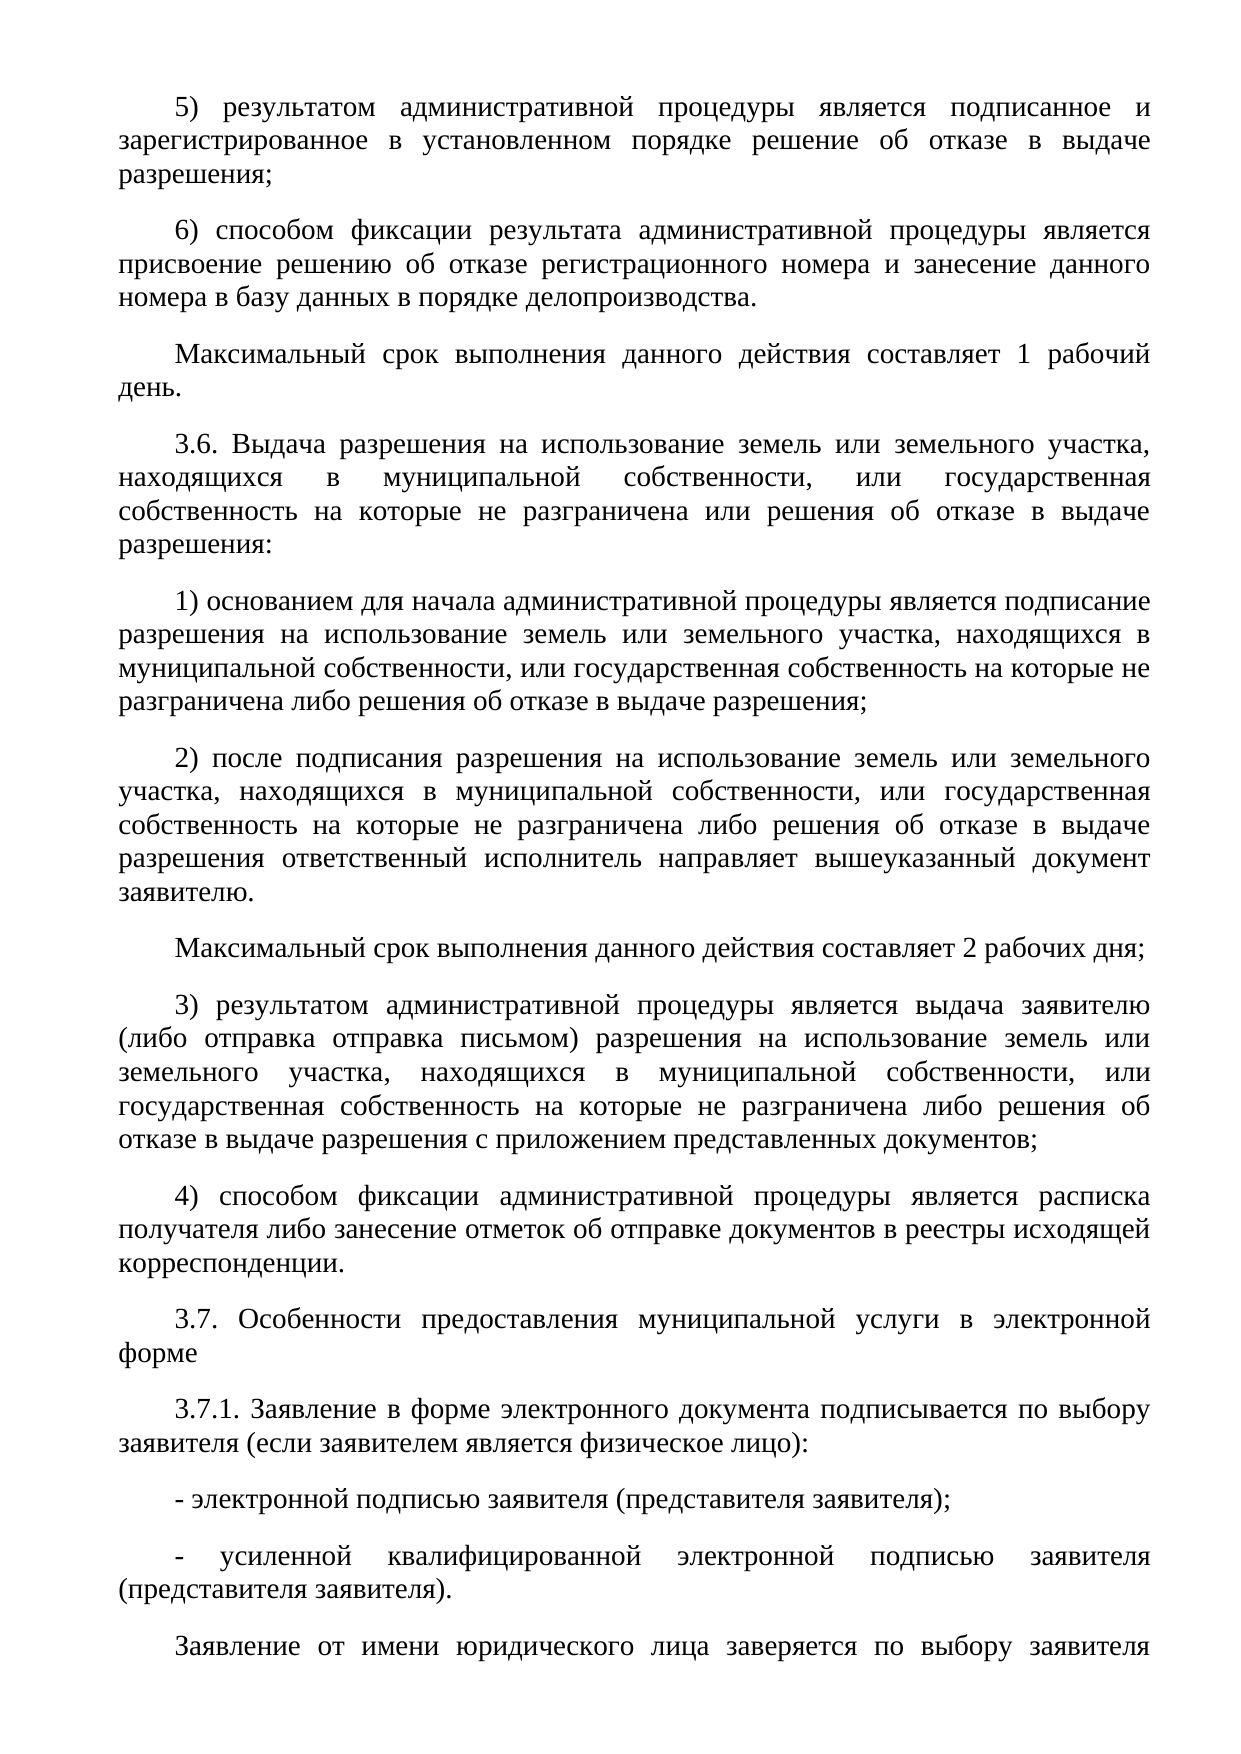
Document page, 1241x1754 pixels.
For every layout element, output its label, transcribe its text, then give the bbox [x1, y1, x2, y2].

text - электронной подписью заявителя (представителя заявителя); [118, 1481, 1152, 1515]
text 3.6. Выдача разрешения на использование земель или земельного участка, находящихся в муниципальной собственности, или государственная собственность на которые не разграничена или решения об отказе в выдаче разрешения: [118, 426, 1152, 560]
text 3.7.1. Заявление в форме электронного документа подписывается по выбору заявителя (если заявителем является физическое лицо): [118, 1391, 1152, 1458]
text Максимальный срок выполнения данного действия составляет 1 рабочий день. [118, 336, 1152, 403]
text 2) после подписания разрешения на использование земель или земельного участка, находящихся в муниципальной собственности, или государственная собственность на которые не разграничена либо решения об отказе в выдаче разрешения ответственный исполнитель направляет вышеуказанный документ заявителю. [118, 740, 1152, 908]
text 4) способом фиксации административной процедуры является расписка получателя либо занесение отметок об отправке документов в реестры исходящей корреспонденции. [118, 1178, 1152, 1278]
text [118, 1628, 1152, 1661]
text 5) результатом административной процедуры является подписанное и зарегистрированное в установленном порядке решение об отказе в выдаче разрешения; [118, 89, 1152, 189]
text 3.7. Особенности предоставления муниципальной услуги в электронной форме [118, 1301, 1152, 1368]
text 3) результатом административной процедуры является выдача заявителю (либо отправка отправка письмом) разрешения на использование земель или земельного участка, находящихся в муниципальной собственности, или государственная собственность на которые не разграничена либо решения об отказе в выдаче разрешения с приложением представленных документов; [118, 987, 1152, 1155]
text 1) основанием для начала административной процедуры является подписание разрешения на использование земель или земельного участка, находящихся в муниципальной собственности, или государственная собственность на которые не разграничена либо решения об отказе в выдаче разрешения; [118, 583, 1152, 717]
text 6) способом фиксации результата административной процедуры является присвоение решению об отказе регистрационного номера и занесение данного номера в базу данных в порядке делопроизводства. [118, 212, 1152, 313]
text Максимальный срок выполнения данного действия составляет 2 рабочих дня; [118, 931, 1152, 964]
text - усиленной квалифицированной электронной подписью заявителя (представителя заявителя). [118, 1538, 1152, 1605]
